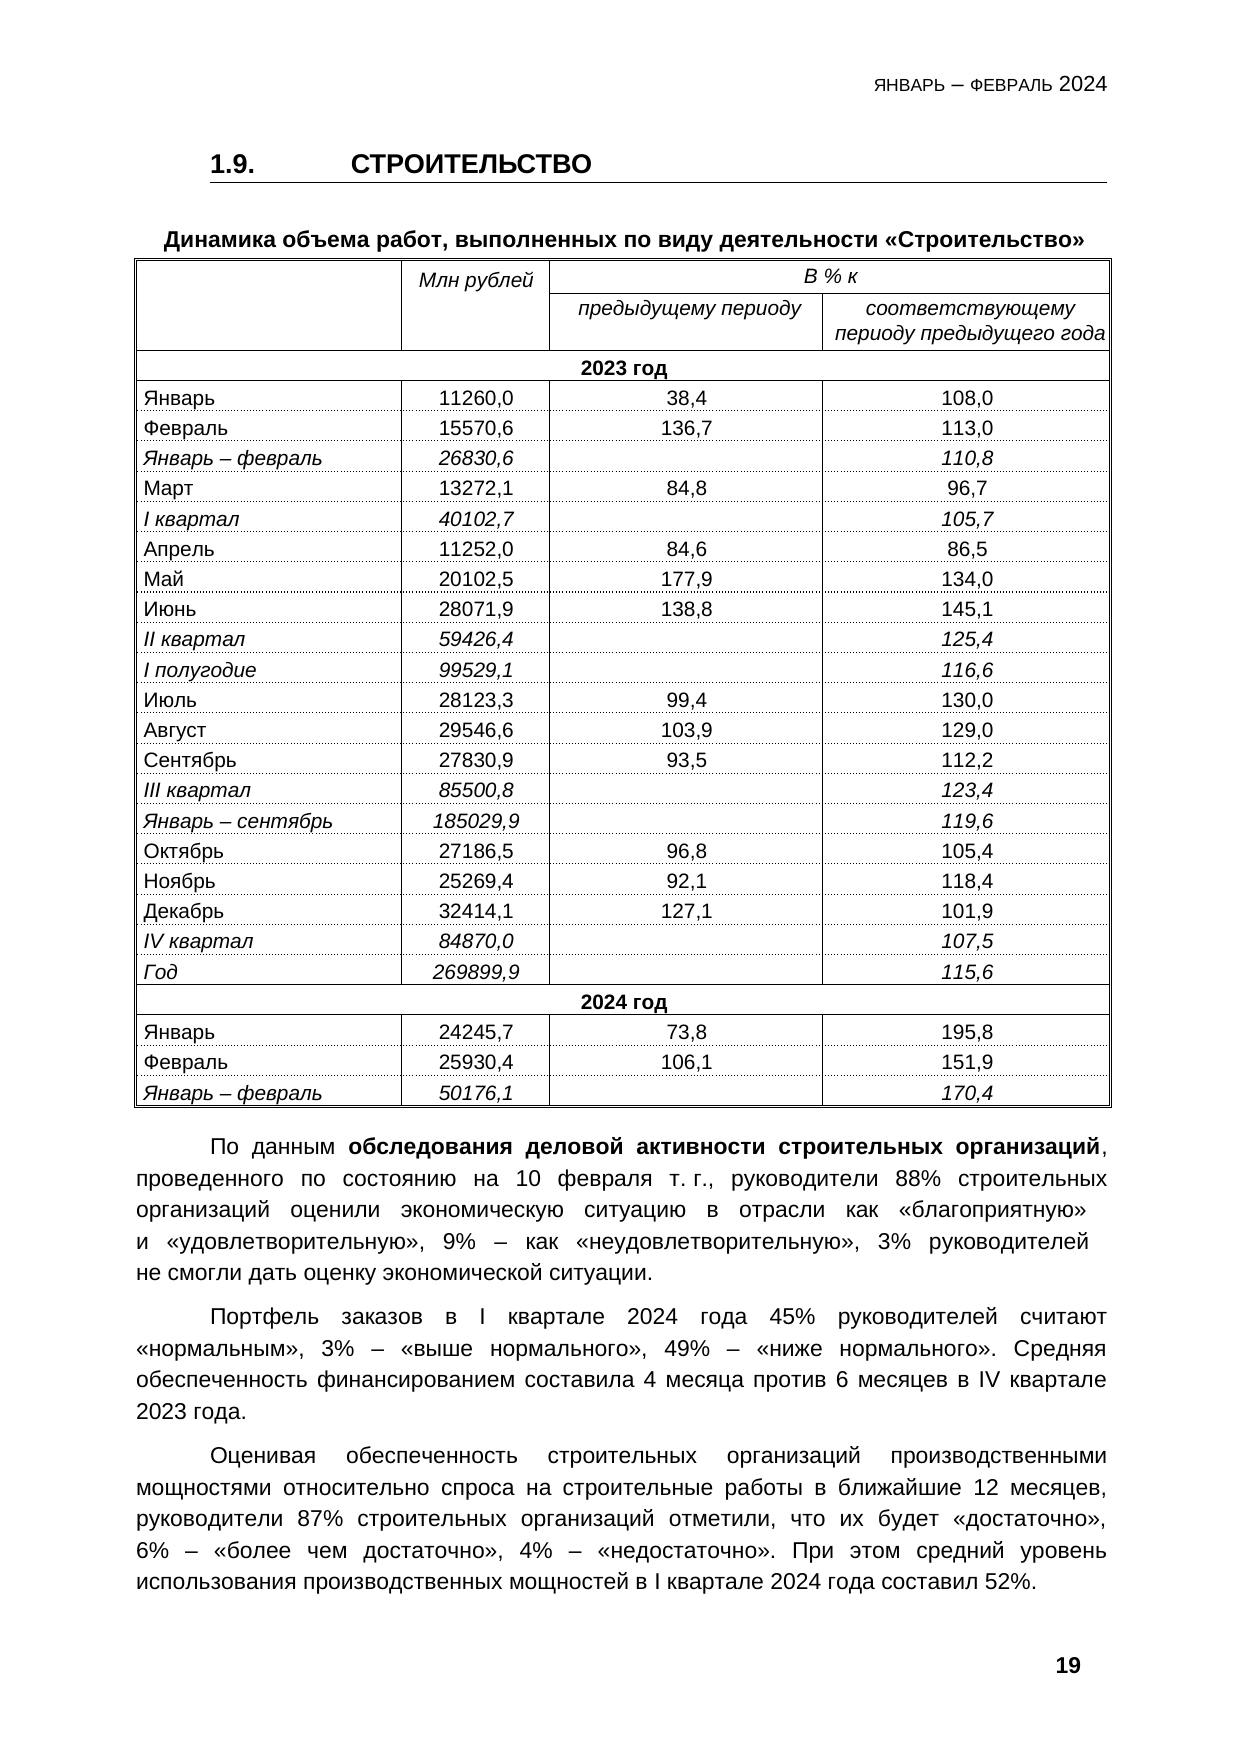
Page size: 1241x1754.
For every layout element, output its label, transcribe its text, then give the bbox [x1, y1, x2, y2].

table_cell II квартал [137, 622, 401, 652]
table_cell 40102,7 [402, 501, 549, 531]
table_cell Март [137, 471, 401, 501]
table_cell предыдущему периоду [550, 294, 822, 350]
table_cell 86,5 [823, 531, 1109, 561]
table_cell 195,8 [823, 1015, 1109, 1044]
table_cell 11260,0 [402, 381, 549, 410]
table_cell 107,5 [823, 924, 1109, 954]
table_cell 113,0 [823, 410, 1109, 440]
table_cell 50176,1 [402, 1075, 549, 1105]
table_cell [550, 622, 822, 652]
table_cell 15570,6 [402, 410, 549, 440]
table_cell 99,4 [550, 682, 822, 712]
table_cell 25269,4 [402, 863, 549, 893]
table_cell 170,4 [823, 1075, 1109, 1105]
table_cell 96,7 [823, 471, 1109, 501]
table_cell 105,7 [823, 501, 1109, 531]
table_cell I квартал [137, 501, 401, 531]
table_cell 84,6 [550, 531, 822, 561]
table_cell Декабрь [137, 894, 401, 924]
table_cell 20102,5 [402, 561, 549, 591]
table_cell IV квартал [137, 924, 401, 954]
table_cell 101,9 [823, 894, 1109, 924]
table_cell 145,1 [823, 591, 1109, 622]
table_cell 134,0 [823, 561, 1109, 591]
table_cell 73,8 [550, 1015, 822, 1044]
table_cell Июнь [137, 591, 401, 622]
table_cell 99529,1 [402, 652, 549, 682]
table_cell 115,6 [823, 954, 1109, 984]
table_cell [550, 1075, 822, 1105]
table_cell 2023 год [137, 351, 1109, 380]
table_cell 13272,1 [402, 471, 549, 501]
table_cell 105,4 [823, 833, 1109, 863]
table_cell Январь – сентябрь [137, 803, 401, 833]
table_cell Январь – февраль [137, 1075, 401, 1105]
text Портфель заказов в I квартале 2024 года 45% руководителей считают «нормальным», 3% – «выше нормального», 49% – «ниже нормального». Средняя обеспеченность финансированием составила 4 месяца против 6 месяцев в IV квартале 2023 года. [136, 1303, 1107, 1424]
table_cell 185029,9 [402, 803, 549, 833]
table_cell Апрель [137, 531, 401, 561]
table_cell 25930,4 [402, 1045, 549, 1075]
table_cell 108,0 [823, 381, 1109, 410]
table_cell 119,6 [823, 803, 1109, 833]
table_cell [550, 501, 822, 531]
table_cell 123,4 [823, 773, 1109, 803]
table_cell 103,9 [550, 712, 822, 742]
table_cell I полугодие [137, 652, 401, 682]
table_cell 125,4 [823, 622, 1109, 652]
table_cell соответствующему периоду предыдущего года [823, 294, 1109, 350]
table_cell 11252,0 [402, 531, 549, 561]
table_cell 138,8 [550, 591, 822, 622]
table_cell 28123,3 [402, 682, 549, 712]
table_cell 151,9 [823, 1045, 1109, 1075]
table_cell [550, 954, 822, 984]
table_cell Ноябрь [137, 863, 401, 893]
table_cell 29546,6 [402, 712, 549, 742]
table_cell 129,0 [823, 712, 1109, 742]
table_cell Сентябрь [137, 743, 401, 773]
table_cell 96,8 [550, 833, 822, 863]
text Оценивая обеспеченность строительных организаций производственными мощностями относительно спроса на строительные работы в ближайшие 12 месяцев, руководители 87% строительных организаций отметили, что их будет «достаточно», 6% – «более чем достаточно», 4% – «недостаточно». При этом средний уровень использования производственных мощностей в I квартале 2024 года составил 52%. [136, 1442, 1107, 1595]
table_cell [550, 773, 822, 803]
table_cell 27830,9 [402, 743, 549, 773]
table_cell [550, 652, 822, 682]
table_cell 112,2 [823, 743, 1109, 773]
table_cell 106,1 [550, 1045, 822, 1075]
table_cell Январь – февраль [137, 440, 401, 471]
table_cell 59426,4 [402, 622, 549, 652]
table_cell Январь [137, 381, 401, 410]
table_cell Май [137, 561, 401, 591]
table_cell 2024 год [137, 985, 1109, 1014]
table_cell Октябрь [137, 833, 401, 863]
table_cell 269899,9 [402, 954, 549, 984]
table_cell 93,5 [550, 743, 822, 773]
table_cell Август [137, 712, 401, 742]
table_cell 85500,8 [402, 773, 549, 803]
table_cell 28071,9 [402, 591, 549, 622]
table_cell Январь [137, 1015, 401, 1044]
table_cell 84,8 [550, 471, 822, 501]
subtitle Строительство [210, 148, 1107, 182]
table_cell 26830,6 [402, 440, 549, 471]
table_cell 24245,7 [402, 1015, 549, 1044]
table_cell [550, 803, 822, 833]
table_cell Июль [137, 682, 401, 712]
table_cell 27186,5 [402, 833, 549, 863]
table_header Млн рублей [402, 261, 549, 350]
table_cell [550, 440, 822, 471]
table_cell 177,9 [550, 561, 822, 591]
table_cell 116,6 [823, 652, 1109, 682]
table_cell Февраль [137, 410, 401, 440]
table_header [137, 261, 401, 350]
table_cell 130,0 [823, 682, 1109, 712]
table_cell 127,1 [550, 894, 822, 924]
table_cell 92,1 [550, 863, 822, 893]
table_cell 38,4 [550, 381, 822, 410]
table_cell III квартал [137, 773, 401, 803]
table_cell 84870,0 [402, 924, 549, 954]
table_cell 110,8 [823, 440, 1109, 471]
table_cell 118,4 [823, 863, 1109, 893]
table_cell 136,7 [550, 410, 822, 440]
text По данным обследования деловой активности строительных организаций, проведенного по состоянию на 10 февраля т. г., руководители 88% строительных организаций оценили экономическую ситуацию в отрасли как «благоприятную» и «удовлетворительную», 9% – как «неудовлетворительную», 3% руководителей не смогли дать оценку экономической ситуации. [136, 1133, 1107, 1286]
table_header В % к [550, 261, 1109, 292]
table_cell Февраль [137, 1045, 401, 1075]
table_cell 32414,1 [402, 894, 549, 924]
table_cell Год [137, 954, 401, 984]
table_cell [550, 924, 822, 954]
text Динамика объема работ, выполненных по виду деятельности «Строительство» [142, 226, 1107, 253]
